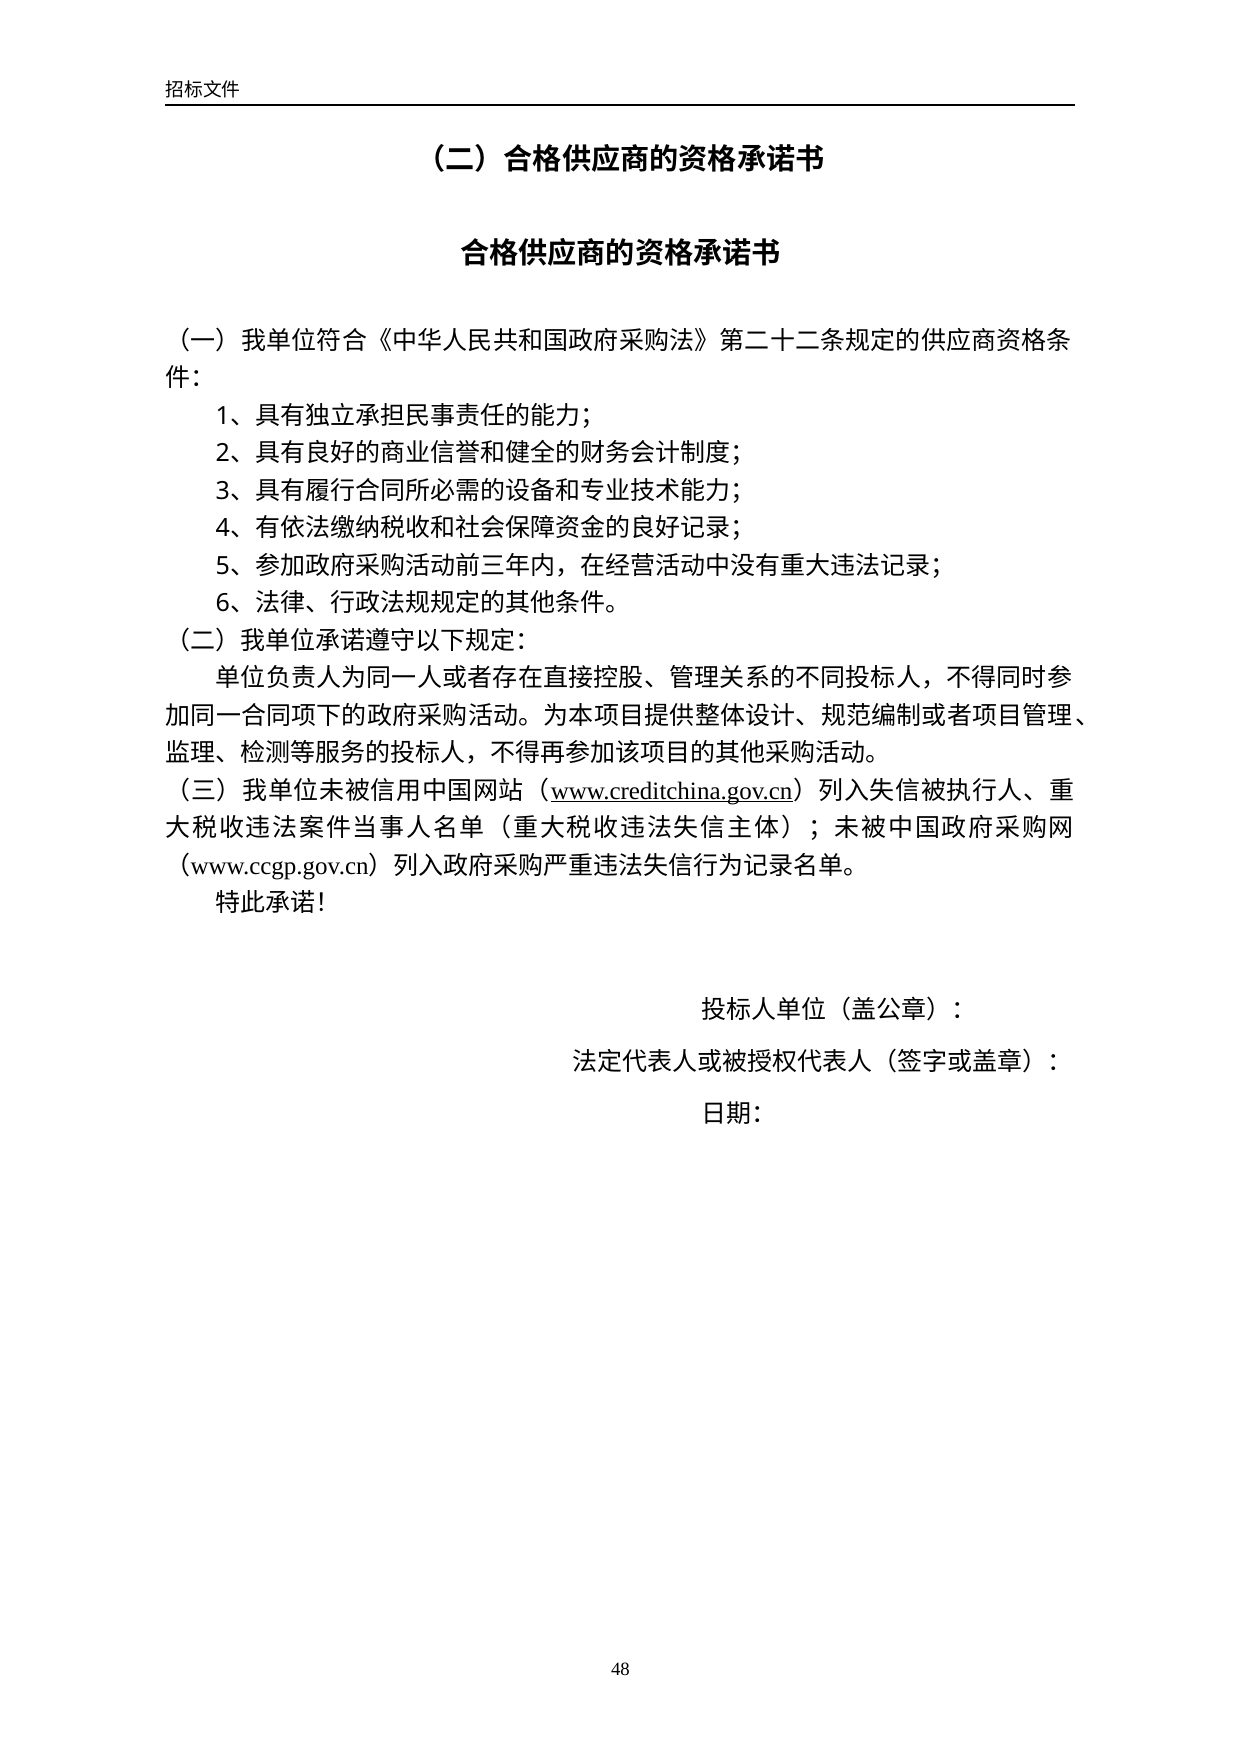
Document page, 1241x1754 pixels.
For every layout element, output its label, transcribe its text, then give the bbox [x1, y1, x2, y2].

text 投标人单位（盖公章）： [165, 988, 1075, 1026]
text 5、参加政府采购活动前三年内，在经营活动中没有重大违法记录； [165, 544, 1075, 582]
text 特此承诺！ [165, 882, 1075, 919]
text 法定代表人或被授权代表人（签字或盖章）： [165, 1041, 1075, 1078]
text （三）我单位未被信用中国网站（www.creditchina.gov.cn）列入失信被执行人、重大税收违法案件当事人名单（重大税收违法失信主体）；未被中国政府采购网（www.ccgp.gov.cn）列入政府采购严重违法失信行为记录名单。 [165, 769, 1075, 882]
text （一）我单位符合《中华人民共和国政府采购法》第二十二条规定的供应商资格条件： [165, 319, 1075, 394]
text （二）我单位承诺遵守以下规定： [165, 619, 1075, 657]
text 4、有依法缴纳税收和社会保障资金的良好记录； [165, 507, 1075, 544]
text 6、法律、行政法规规定的其他条件。 [165, 582, 1075, 619]
text 单位负责人为同一人或者存在直接控股、管理关系的不同投标人，不得同时参加同一合同项下的政府采购活动。为本项目提供整体设计、规范编制或者项目管理、监理、检测等服务的投标人，不得再参加该项目的其他采购活动。 [165, 657, 1075, 769]
text （二）合格供应商的资格承诺书 [165, 136, 1075, 178]
text 3、具有履行合同所必需的设备和专业技术能力； [165, 469, 1075, 507]
text 1、具有独立承担民事责任的能力； [165, 394, 1075, 432]
text 2、具有良好的商业信誉和健全的财务会计制度； [165, 432, 1075, 469]
text 日期： [165, 1093, 1075, 1130]
text 合格供应商的资格承诺书 [165, 220, 1075, 274]
